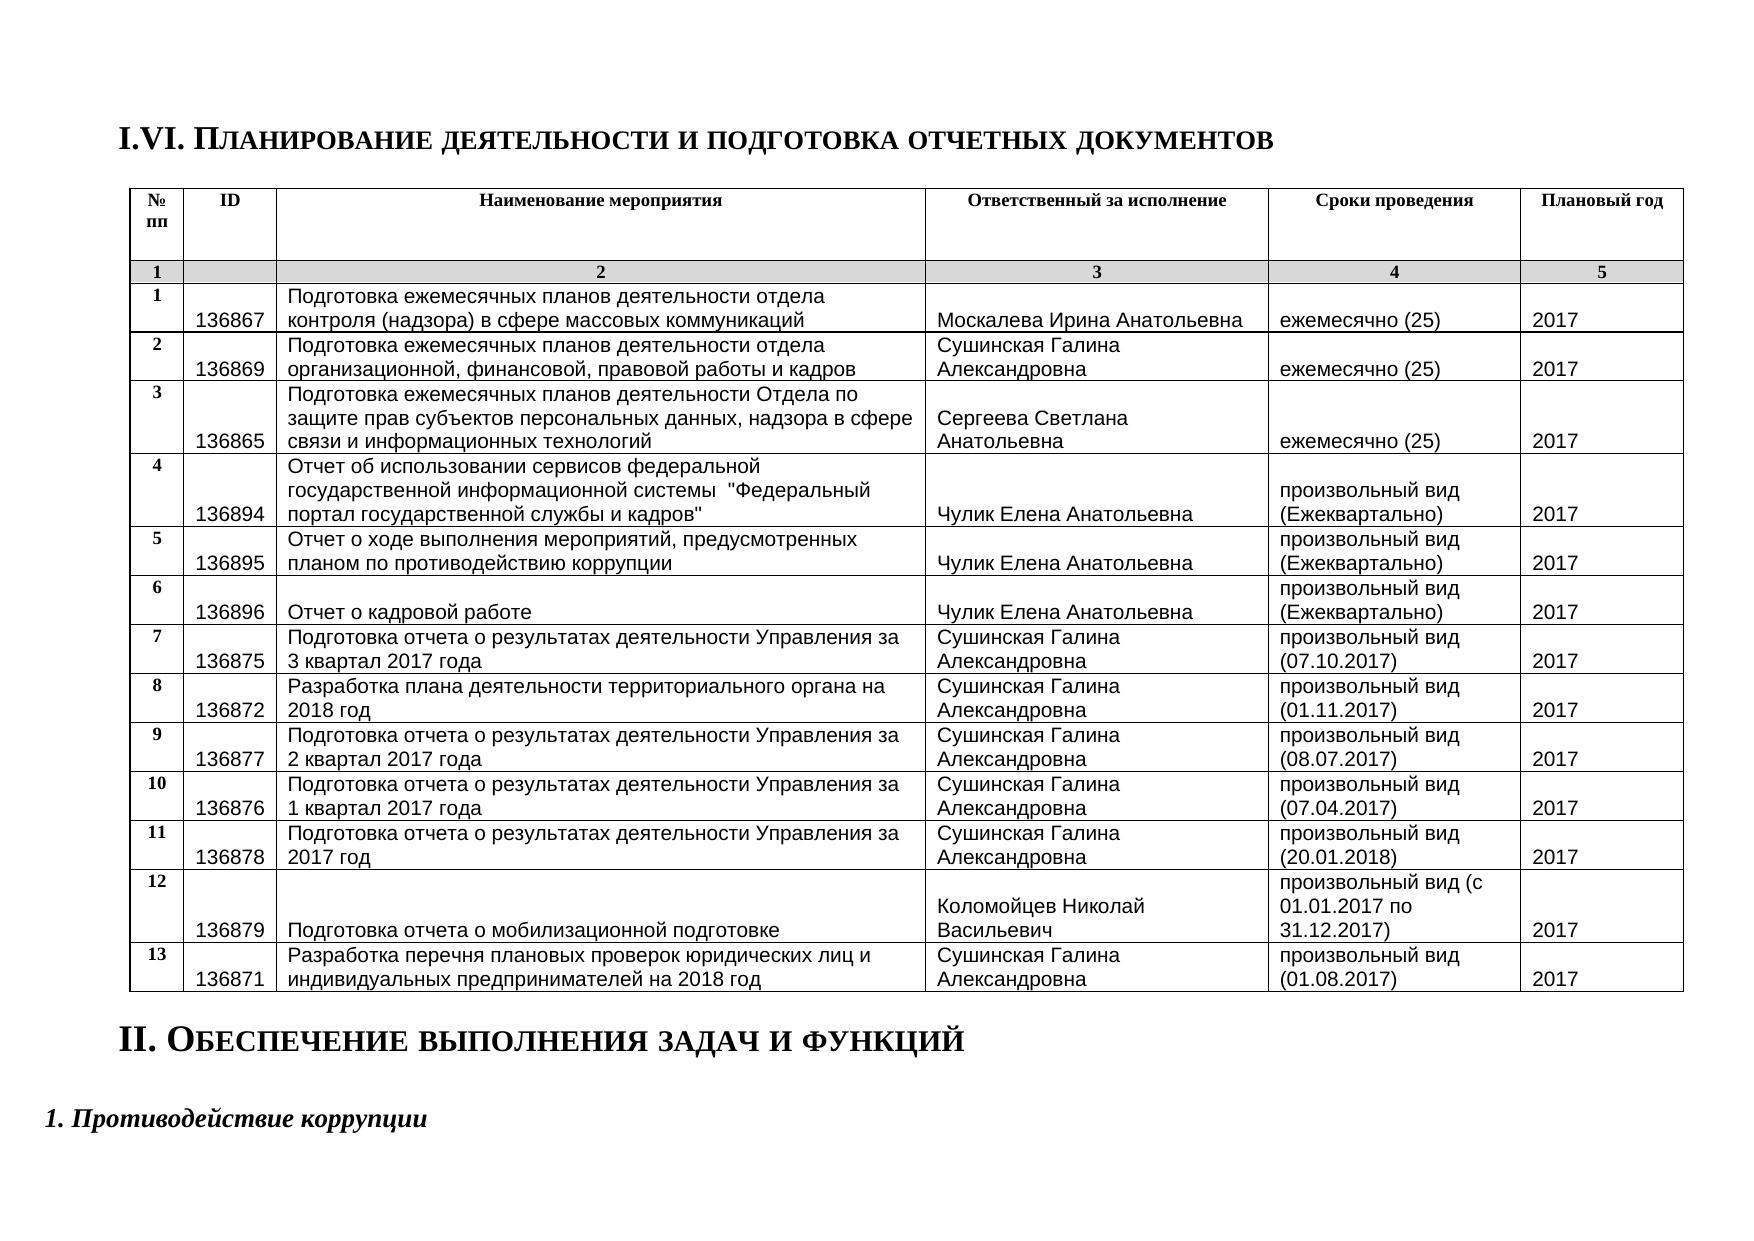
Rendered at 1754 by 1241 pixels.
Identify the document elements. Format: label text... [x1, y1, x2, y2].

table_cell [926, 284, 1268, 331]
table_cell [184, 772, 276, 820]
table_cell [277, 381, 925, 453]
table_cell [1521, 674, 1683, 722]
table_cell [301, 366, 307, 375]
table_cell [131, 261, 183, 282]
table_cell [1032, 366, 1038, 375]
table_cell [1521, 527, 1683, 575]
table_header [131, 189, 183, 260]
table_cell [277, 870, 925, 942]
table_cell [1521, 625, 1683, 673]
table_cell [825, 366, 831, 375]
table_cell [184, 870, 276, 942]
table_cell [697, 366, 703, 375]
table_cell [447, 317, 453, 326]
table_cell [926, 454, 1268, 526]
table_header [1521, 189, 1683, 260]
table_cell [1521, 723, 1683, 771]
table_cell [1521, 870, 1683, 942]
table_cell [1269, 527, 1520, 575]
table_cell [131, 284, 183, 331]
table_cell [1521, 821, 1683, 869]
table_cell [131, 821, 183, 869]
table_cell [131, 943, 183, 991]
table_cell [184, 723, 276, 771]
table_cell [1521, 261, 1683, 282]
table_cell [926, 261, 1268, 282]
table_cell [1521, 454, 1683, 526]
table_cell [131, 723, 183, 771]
text II. Обеспечение выполнения задач и функций [118, 1016, 1687, 1059]
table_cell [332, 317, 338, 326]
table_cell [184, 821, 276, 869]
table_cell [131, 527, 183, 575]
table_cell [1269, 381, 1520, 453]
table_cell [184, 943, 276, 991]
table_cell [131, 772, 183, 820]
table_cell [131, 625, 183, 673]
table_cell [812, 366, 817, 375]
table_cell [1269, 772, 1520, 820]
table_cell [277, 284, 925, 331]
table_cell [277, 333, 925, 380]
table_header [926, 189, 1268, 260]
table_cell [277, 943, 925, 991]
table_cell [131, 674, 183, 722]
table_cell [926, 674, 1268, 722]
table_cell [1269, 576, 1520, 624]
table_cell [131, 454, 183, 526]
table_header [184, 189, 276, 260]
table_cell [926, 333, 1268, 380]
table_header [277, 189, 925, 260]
text I.VI. Планирование деятельности и подготовка отчетных документов [118, 118, 1687, 156]
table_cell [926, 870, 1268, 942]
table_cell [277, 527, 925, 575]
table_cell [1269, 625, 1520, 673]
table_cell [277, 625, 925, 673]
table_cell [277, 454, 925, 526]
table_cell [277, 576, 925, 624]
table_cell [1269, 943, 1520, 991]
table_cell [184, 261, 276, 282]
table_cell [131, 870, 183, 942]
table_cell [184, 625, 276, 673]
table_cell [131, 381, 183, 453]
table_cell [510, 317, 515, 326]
text 1. Противодействие коррупции [43, 1102, 1687, 1133]
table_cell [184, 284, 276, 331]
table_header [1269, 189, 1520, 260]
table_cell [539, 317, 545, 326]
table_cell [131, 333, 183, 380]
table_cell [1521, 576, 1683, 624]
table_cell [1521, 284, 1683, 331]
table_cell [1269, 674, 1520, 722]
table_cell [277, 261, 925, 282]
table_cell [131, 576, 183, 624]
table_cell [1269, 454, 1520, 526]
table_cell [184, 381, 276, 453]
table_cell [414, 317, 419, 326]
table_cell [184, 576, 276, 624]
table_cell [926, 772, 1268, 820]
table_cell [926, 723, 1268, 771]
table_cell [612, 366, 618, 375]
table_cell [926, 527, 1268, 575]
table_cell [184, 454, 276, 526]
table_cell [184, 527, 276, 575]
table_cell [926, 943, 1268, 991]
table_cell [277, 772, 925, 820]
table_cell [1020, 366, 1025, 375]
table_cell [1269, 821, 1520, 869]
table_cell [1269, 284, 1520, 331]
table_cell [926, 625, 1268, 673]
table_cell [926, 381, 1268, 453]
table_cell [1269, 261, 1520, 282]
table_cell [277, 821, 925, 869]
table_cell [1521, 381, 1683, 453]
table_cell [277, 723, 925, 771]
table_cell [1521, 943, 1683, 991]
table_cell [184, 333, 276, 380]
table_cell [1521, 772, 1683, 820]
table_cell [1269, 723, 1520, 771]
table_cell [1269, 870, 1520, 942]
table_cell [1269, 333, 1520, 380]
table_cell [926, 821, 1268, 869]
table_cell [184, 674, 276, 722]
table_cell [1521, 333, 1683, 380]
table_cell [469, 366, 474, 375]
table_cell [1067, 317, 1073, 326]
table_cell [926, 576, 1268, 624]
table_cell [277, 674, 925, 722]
